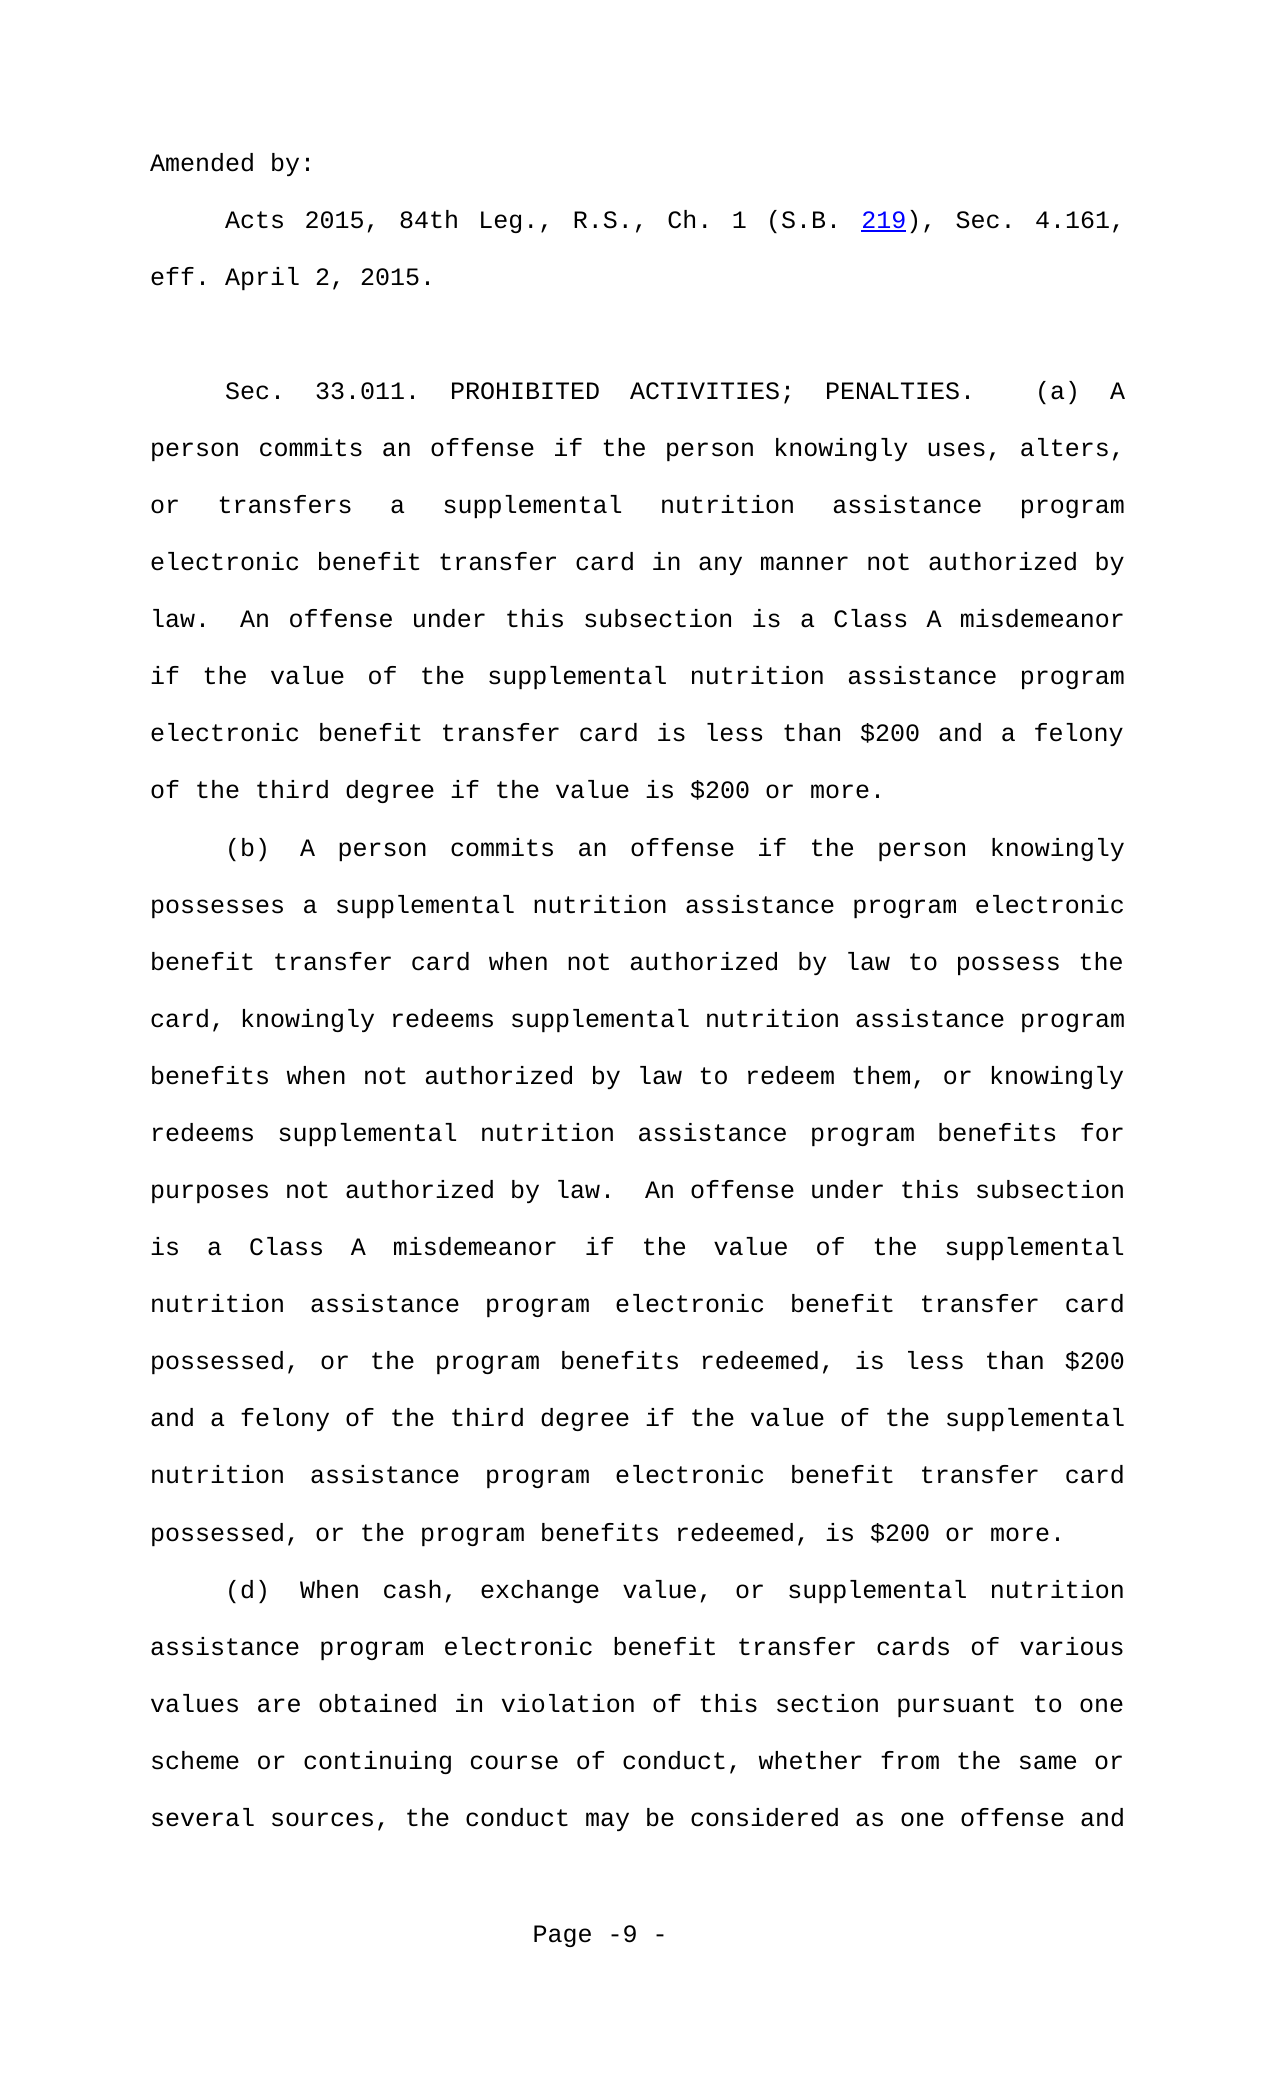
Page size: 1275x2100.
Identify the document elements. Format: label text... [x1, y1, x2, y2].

text Acts 2015, 84th Leg., R.S., Ch. 1 (S.B. 219), Sec. 4.161, eff. April 2, 2015. [150, 207, 1125, 293]
text Sec. 33.011. PROHIBITED ACTIVITIES; PENALTIES. (a) A person commits an offense if the person knowingly uses, alters, or transfers a supplemental nutrition assistance program electronic benefit transfer card in any manner not authorized by law. An offense under this subsection is a Class A misdemeanor if the value of the supplemental nutrition assistance program electronic benefit transfer card is less than $200 and a felony of the third degree if the value is $200 or more. [150, 378, 1125, 806]
text (b) A person commits an offense if the person knowingly possesses a supplemental nutrition assistance program electronic benefit transfer card when not authorized by law to possess the card, knowingly redeems supplemental nutrition assistance program benefits when not authorized by law to redeem them, or knowingly redeems supplemental nutrition assistance program benefits for purposes not authorized by law. An offense under this subsection is a Class A misdemeanor if the value of the supplemental nutrition assistance program electronic benefit transfer card possessed, or the program benefits redeemed, is less than $200 and a felony of the third degree if the value of the supplemental nutrition assistance program electronic benefit transfer card possessed, or the program benefits redeemed, is $200 or more. [150, 835, 1125, 1548]
text Amended by: [150, 150, 1125, 178]
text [150, 1577, 1125, 1834]
